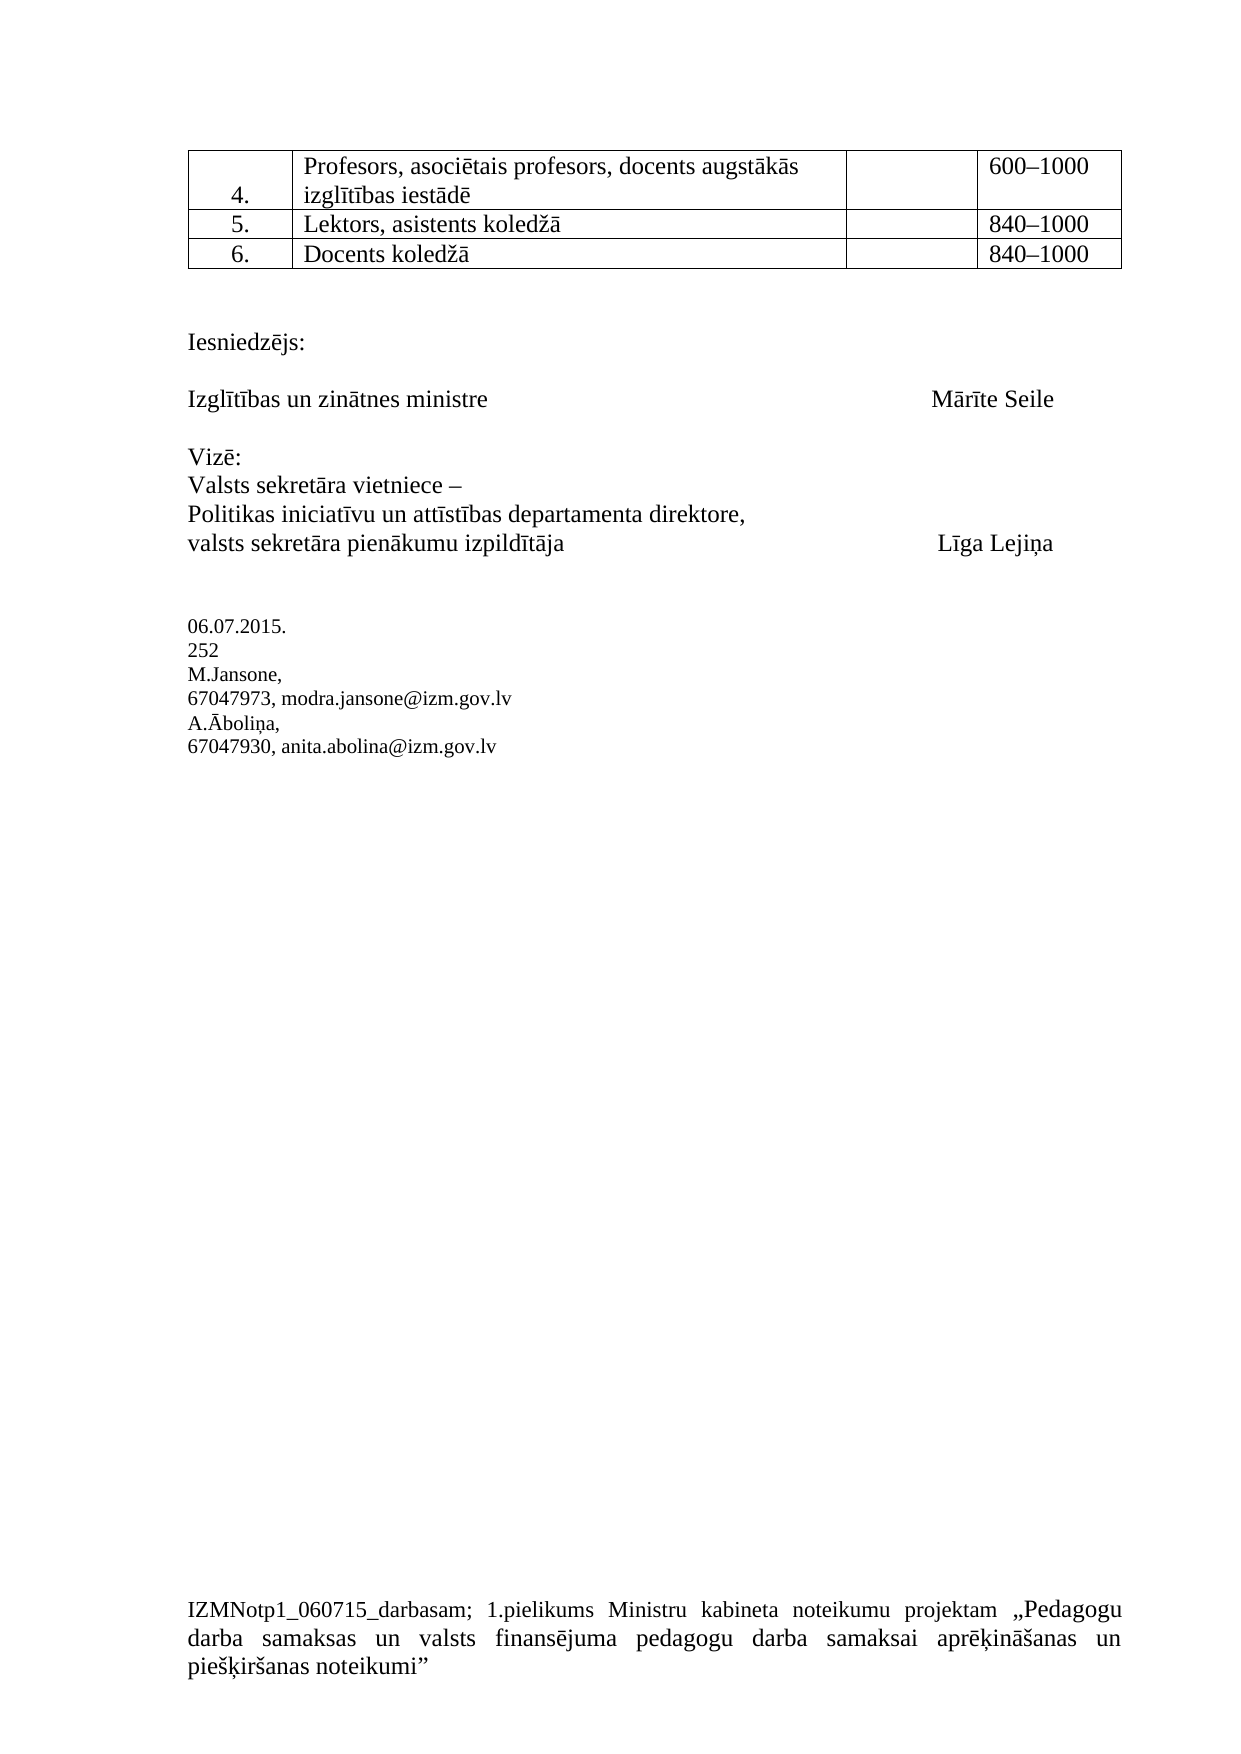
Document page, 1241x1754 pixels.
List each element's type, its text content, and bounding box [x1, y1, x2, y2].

text A.Āboliņa, [187, 710, 1122, 734]
table_cell 840–1000 [978, 210, 1121, 238]
text Politikas iniciatīvu un attīstības departamenta direktore, [187, 499, 1122, 528]
text 67047930, anita.abolina@izm.gov.lv [187, 734, 1122, 758]
table_cell [847, 151, 977, 208]
table_cell 600–1000 [978, 151, 1121, 208]
text 06.07.2015. [187, 614, 1122, 638]
text Izglītības un zinātnes ministre Mārīte Seile [187, 384, 1122, 413]
table_cell [847, 239, 977, 268]
table_cell Docents koledžā [293, 239, 846, 268]
text Iesniedzējs: [187, 327, 1122, 355]
text M.Jansone, [187, 662, 1122, 686]
table_cell 4. [189, 151, 292, 208]
text 252 [187, 638, 1122, 662]
table_cell 840–1000 [978, 239, 1121, 268]
table_cell 6. [189, 239, 292, 268]
text Vizē: [187, 442, 1122, 470]
text 67047973, modra.jansone@izm.gov.lv [187, 686, 1122, 710]
table_cell 5. [189, 210, 292, 238]
table_cell Profesors, asociētais profesors, docents augstākās izglītības iestādē [293, 151, 846, 208]
text valsts sekretāra pienākumu izpildītāja Līga Lejiņa [187, 528, 1122, 557]
table_cell [847, 210, 977, 238]
text Valsts sekretāra vietniece – [187, 470, 1122, 499]
table_cell Lektors, asistents koledžā [293, 210, 846, 238]
